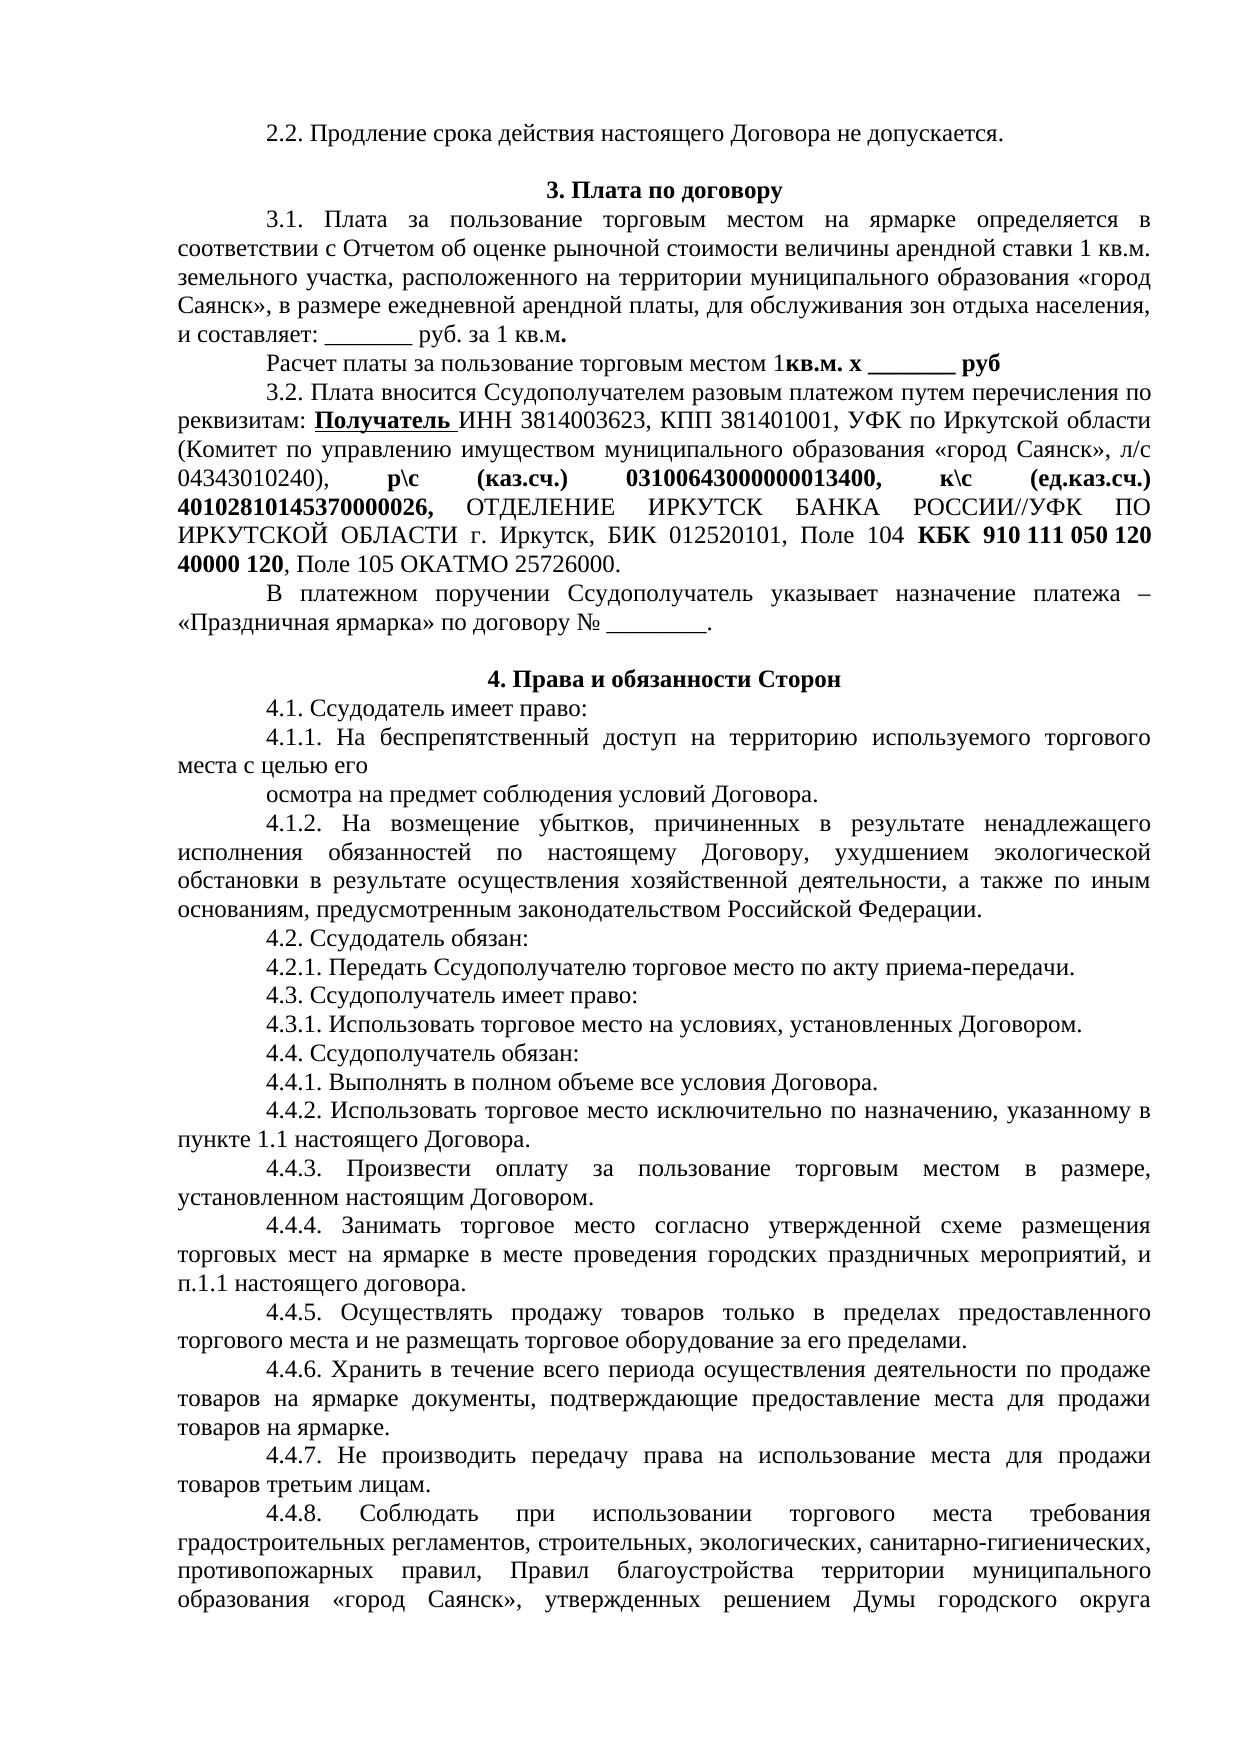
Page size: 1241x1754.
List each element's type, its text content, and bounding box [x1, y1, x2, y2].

text 4.3.1. Использовать торговое место на условиях, установленных Договором. [177, 1009, 1152, 1038]
text 4.4.6. Хранить в течение всего периода осуществления деятельности по продаже товаров на ярмарке документы, подтверждающие предоставление места для продажи товаров на ярмарке. [177, 1354, 1152, 1441]
text 4.1.1. На беспрепятственный доступ на территорию используемого торгового места с целью его [177, 722, 1152, 779]
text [177, 1498, 1152, 1613]
text 4. Права и обязанности Сторон [177, 664, 1152, 693]
text 3.1. Плата за пользование торговым местом на ярмарке определяется в соответствии с Отчетом об оценке рыночной стоимости величины арендной ставки 1 кв.м. земельного участка, расположенного на территории муниципального образования «город Саянск», в размере ежедневной арендной платы, для обслуживания зон отдыха населения, и составляет: _______ руб. за 1 кв.м. [177, 204, 1152, 348]
text 4.1. Ссудодатель имеет право: [177, 693, 1152, 722]
text 3.2. Плата вносится Ссудополучателем разовым платежом путем перечисления по реквизитам: Получатель ИНН 3814003623, КПП 381401001, УФК по Иркутской области (Комитет по управлению имуществом муниципального образования «город Саянск», л/с 04343010240), р\с (каз.сч.) 03100643000000013400, к\с (ед.каз.сч.) 40102810145370000026, ОТДЕЛЕНИЕ ИРКУТСК БАНКА РОССИИ//УФК ПО ИРКУТСКОЙ ОБЛАСТИ г. Иркутск, БИК 012520101, Поле 104 КБК 910 111 050 120 40000 120, Поле 105 ОКАТМО 25726000. [177, 377, 1152, 578]
text 3. Плата по договору [177, 176, 1152, 204]
text 4.1.2. На возмещение убытков, причиненных в результате ненадлежащего исполнения обязанностей по настоящему Договору, ухудшением экологической обстановки в результате осуществления хозяйственной деятельности, а также по иным основаниям, предусмотренным законодательством Российской Федерации. [177, 808, 1152, 923]
text 4.2.1. Передать Ссудополучателю торговое место по акту приема-передачи. [177, 952, 1152, 981]
text 2.2. Продление срока действия настоящего Договора не допускается. [177, 118, 1152, 147]
text 4.4.2. Использовать торговое место исключительно по назначению, указанному в пункте 1.1 настоящего Договора. [177, 1096, 1152, 1153]
text 4.4.5. Осуществлять продажу товаров только в пределах предоставленного торгового места и не размещать торговое оборудование за его пределами. [177, 1297, 1152, 1354]
text 4.3. Ссудополучатель имеет право: [177, 981, 1152, 1009]
text 4.4.7. Не производить передачу права на использование места для продажи товаров третьим лицам. [177, 1441, 1152, 1498]
text Расчет платы за пользование торговым местом 1кв.м. х _______ руб [177, 348, 1152, 377]
text 4.4.4. Занимать торговое место согласно утвержденной схеме размещения торговых мест на ярмарке в месте проведения городских праздничных мероприятий, и п.1.1 настоящего договора. [177, 1211, 1152, 1297]
text 4.4. Ссудополучатель обязан: [177, 1038, 1152, 1067]
text 4.4.3. Произвести оплату за пользование торговым местом в размере, установленном настоящим Договором. [177, 1153, 1152, 1211]
text В платежном поручении Ссудополучатель указывает назначение платежа – «Праздничная ярмарка» по договору № ________. [177, 578, 1152, 636]
text 4.4.1. Выполнять в полном объеме все условия Договора. [177, 1067, 1152, 1096]
text 4.2. Ссудодатель обязан: [177, 923, 1152, 952]
text осмотра на предмет соблюдения условий Договора. [177, 779, 1152, 808]
